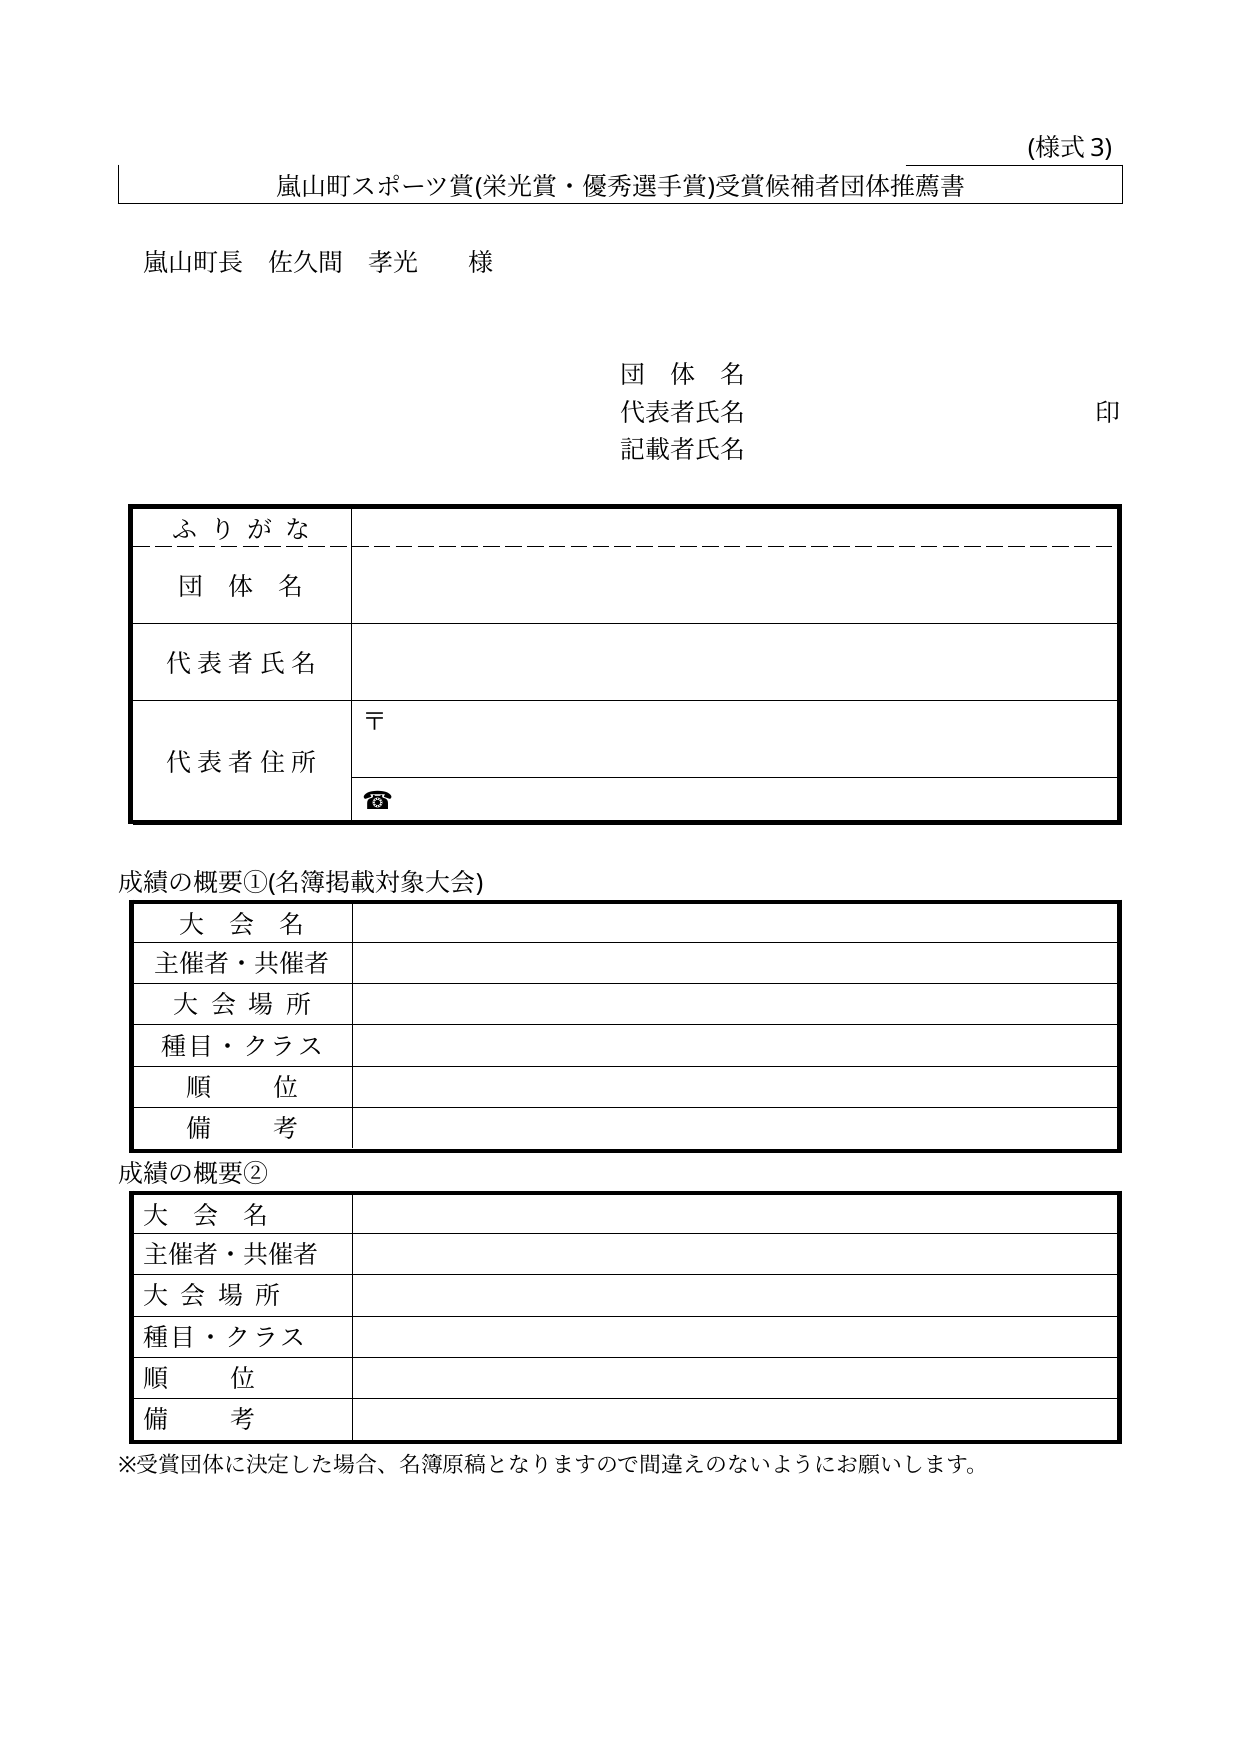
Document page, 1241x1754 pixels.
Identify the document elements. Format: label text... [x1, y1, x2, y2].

table_cell [353, 943, 1117, 983]
table_cell 代表者氏名 [133, 624, 351, 700]
table_cell 備考 [134, 1108, 352, 1148]
table_cell 大会場所 [134, 984, 352, 1024]
text 代表者氏名 印 [118, 392, 1122, 429]
table_cell [353, 1025, 1117, 1066]
table_cell [353, 1317, 1117, 1357]
table_cell [353, 1067, 1117, 1107]
table_header ふりがな [133, 509, 351, 546]
table_cell 種目・クラス [134, 1317, 352, 1357]
table_cell [353, 1358, 1117, 1398]
text 記載者氏名 [118, 429, 1122, 467]
table_header [353, 904, 1117, 942]
table_cell [352, 546, 1117, 623]
table_cell [353, 1234, 1117, 1274]
text 成績の概要①(名簿掲載対象大会) [118, 862, 1122, 899]
table_header (様式3) [906, 127, 1122, 164]
table_header [352, 509, 1117, 546]
table_cell 順位 [134, 1067, 352, 1107]
table_cell 嵐山町スポーツ賞(栄光賞・優秀選手賞)受賞候補者団体推薦書 [119, 165, 1122, 203]
table_cell 〒 [352, 701, 1117, 777]
table_cell [353, 1108, 1117, 1148]
table_cell [352, 624, 1117, 700]
table_cell 主催者・共催者 [134, 943, 352, 983]
table_cell 種目・クラス [134, 1025, 352, 1066]
table_cell 順位 [134, 1358, 352, 1398]
table_cell 備考 [134, 1399, 352, 1439]
table_header 大会名 [134, 904, 352, 942]
table_cell 主催者・共催者 [134, 1234, 352, 1274]
table_cell [353, 984, 1117, 1024]
table_cell ☎ [352, 778, 1117, 820]
table_cell 団体名 [133, 546, 351, 623]
table_cell 大会場所 [134, 1275, 352, 1316]
text 成績の概要② [118, 1153, 1122, 1191]
table_header [353, 1195, 1117, 1233]
table_cell 代表者住所 [133, 701, 351, 820]
table_cell [353, 1275, 1117, 1316]
table_cell [353, 1399, 1117, 1439]
text 団 体 名 [118, 354, 1122, 392]
table_header 大会名 [134, 1195, 352, 1233]
text ※受賞団体に決定した場合、名簿原稿となりますので間違えのないようにお願いします。 [118, 1444, 1122, 1482]
text 嵐山町長 佐久間 孝光 様 [118, 242, 1122, 279]
